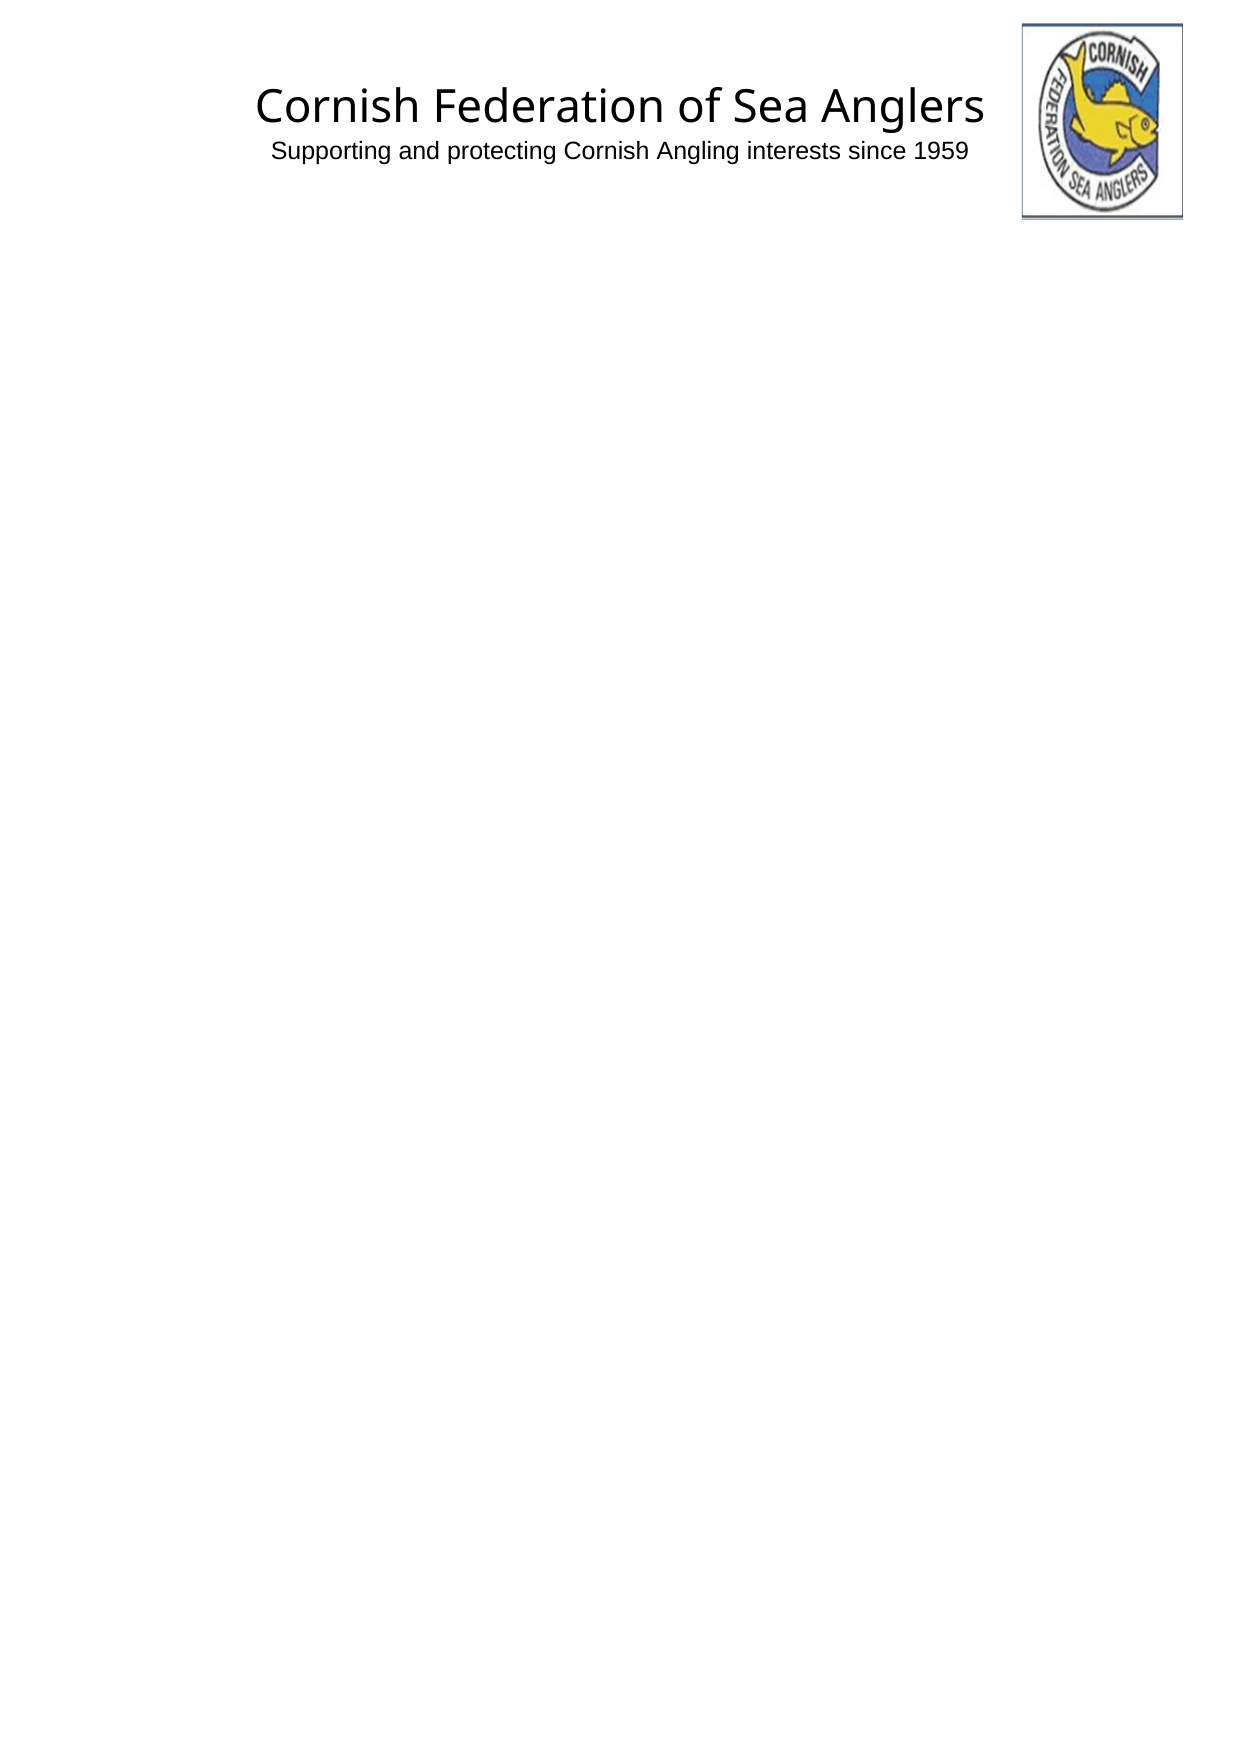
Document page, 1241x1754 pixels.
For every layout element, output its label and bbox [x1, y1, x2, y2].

picture [1020, 23, 1183, 218]
